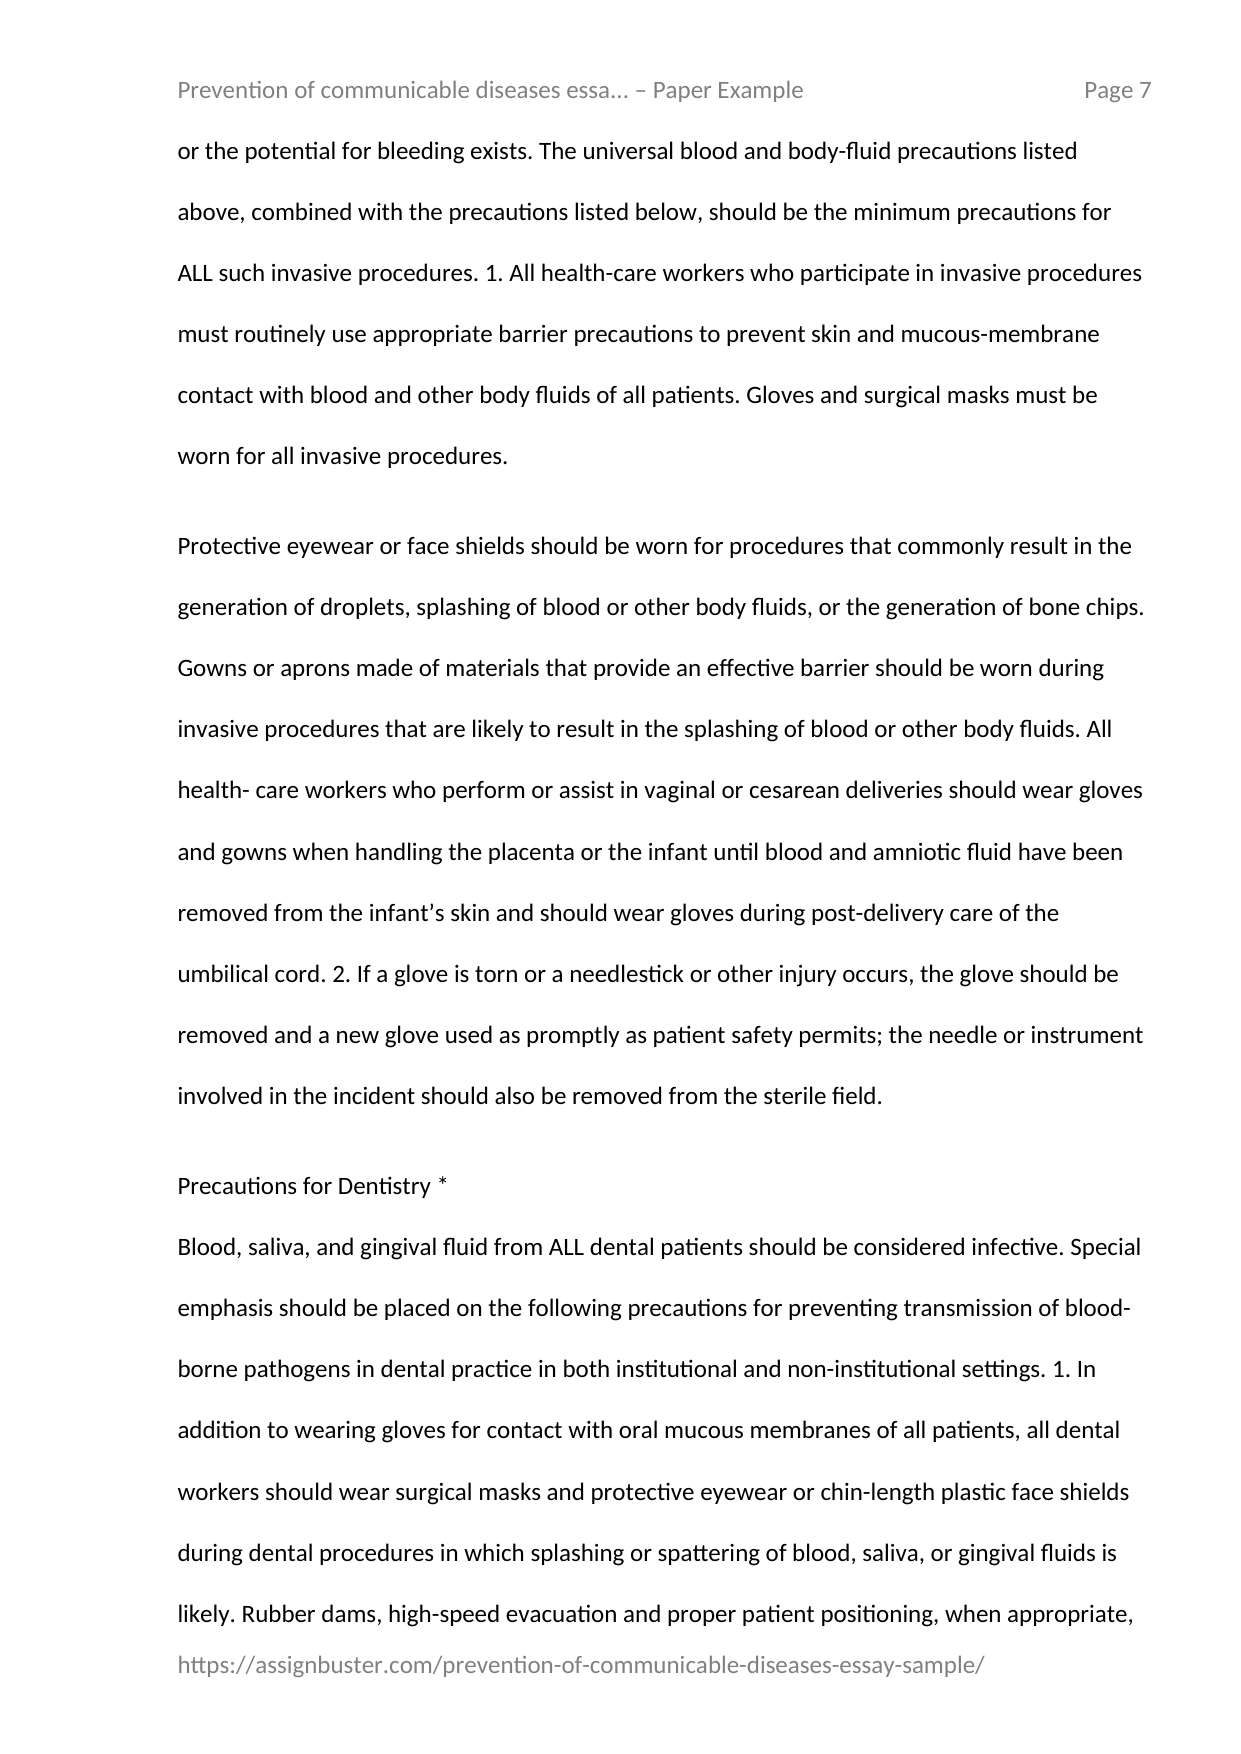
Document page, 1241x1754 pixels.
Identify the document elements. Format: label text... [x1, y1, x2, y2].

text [177, 135, 1152, 471]
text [177, 1170, 1152, 1628]
text Protective eyewear or face shields should be worn for procedures that commonly result in the generation of droplets, splashing of blood or other body fluids, or the generation of bone chips. Gowns or aprons made of materials that provide an effective barrier should be worn during invasive procedures that are likely to result in the splashing of blood or other body fluids. All health- care workers who perform or assist in vaginal or cesarean deliveries should wear gloves and gowns when handling the placenta or the infant until blood and amniotic fluid have been removed from the infant’s skin and should wear gloves during post-delivery care of the umbilical cord. 2. If a glove is torn or a needlestick or other injury occurs, the glove should be removed and a new glove used as promptly as patient safety permits; the needle or instrument involved in the incident should also be removed from the sterile field. [177, 531, 1152, 1110]
